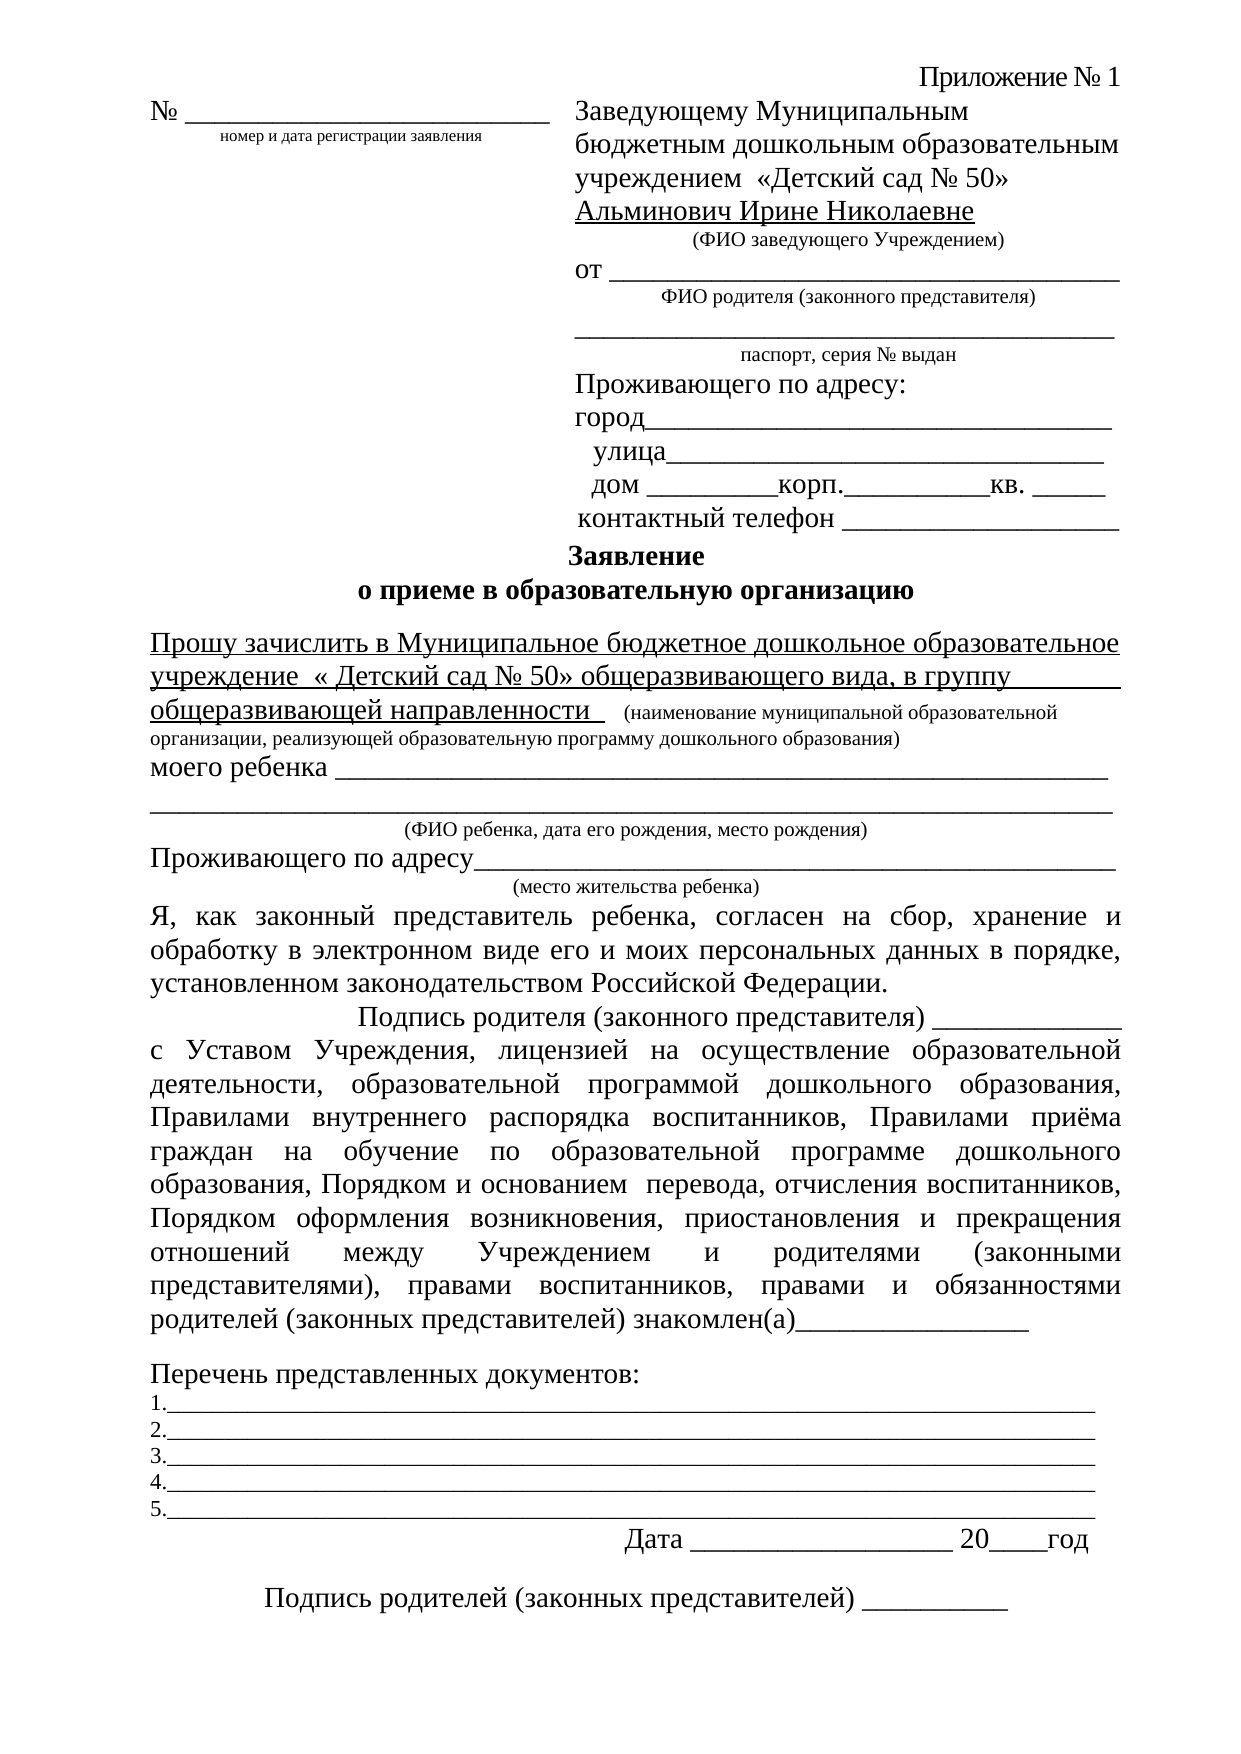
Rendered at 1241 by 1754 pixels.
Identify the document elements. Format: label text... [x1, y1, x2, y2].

text Приложение № 1 [150, 59, 1122, 93]
text 5._________________________________________________________________________________ [150, 1495, 1122, 1521]
text Подпись родителей (законных представителей) __________ [150, 1581, 1122, 1614]
text 1._________________________________________________________________________________ [150, 1389, 1122, 1416]
text 2._________________________________________________________________________________ [150, 1416, 1122, 1442]
text Подпись родителя (законного представителя) _____________ [150, 999, 1122, 1032]
text Прошу зачислить в Муниципальное бюджетное дошкольное образовательное учреждение « Детский сад № 50» общеразвивающего вида, в группу общеразвивающей направленности (наименование муниципальной образовательной организации, реализующей образовательную программу дошкольного образования) [150, 625, 1122, 749]
text Проживающего по адресу____________________________________________ [150, 841, 1122, 874]
text с Уставом Учреждения, лицензией на осуществление образовательной деятельности, образовательной программой дошкольного образования, Правилами внутреннего распорядка воспитанников, Правилами приёма граждан на обучение по образовательной программе дошкольного образования, Порядком и основанием перевода, отчисления воспитанников, Порядком оформления возникновения, приостановления и прекращения отношений между Учреждением и родителями (законными представителями), правами воспитанников, правами и обязанностями родителей (законных представителей) знакомлен(а)________________ [150, 1032, 1122, 1334]
text Дата __________________ 20____год [150, 1521, 1122, 1555]
text (ФИО ребенка, дата его рождения, место рождения) [150, 817, 1122, 841]
text __________________________________________________________________ [150, 783, 1122, 817]
table_header № _________________________ номер и дата регистрации заявления [139, 93, 563, 538]
text 4._________________________________________________________________________________ [150, 1468, 1122, 1495]
text Перечень представленных документов: [150, 1356, 1122, 1389]
table_header Заведующему Муниципальным бюджетным дошкольным образовательным учреждением «Детский сад № 50» Альминович Ирине Николаевне (ФИО заведующего Учреждением) от ___________________________________ ФИО родителя (законного представителя) _____________________________________ паспорт, серия № выдан Проживающего по адресу: город________________________________ улица______________________________ дом _________корп.__________кв. _____ контактный телефон ___________________ [563, 93, 1133, 538]
text Я, как законный представитель ребенка, согласен на сбор, хранение и обработку в электронном виде его и моих персональных данных в порядке, установленном законодательством Российской Федерации. [150, 898, 1122, 999]
text Заявление о приеме в образовательную организацию [150, 538, 1122, 606]
text моего ребенка _____________________________________________________ [150, 749, 1122, 783]
text (место жительства ребенка) [150, 874, 1122, 898]
text 3._________________________________________________________________________________ [150, 1442, 1122, 1468]
